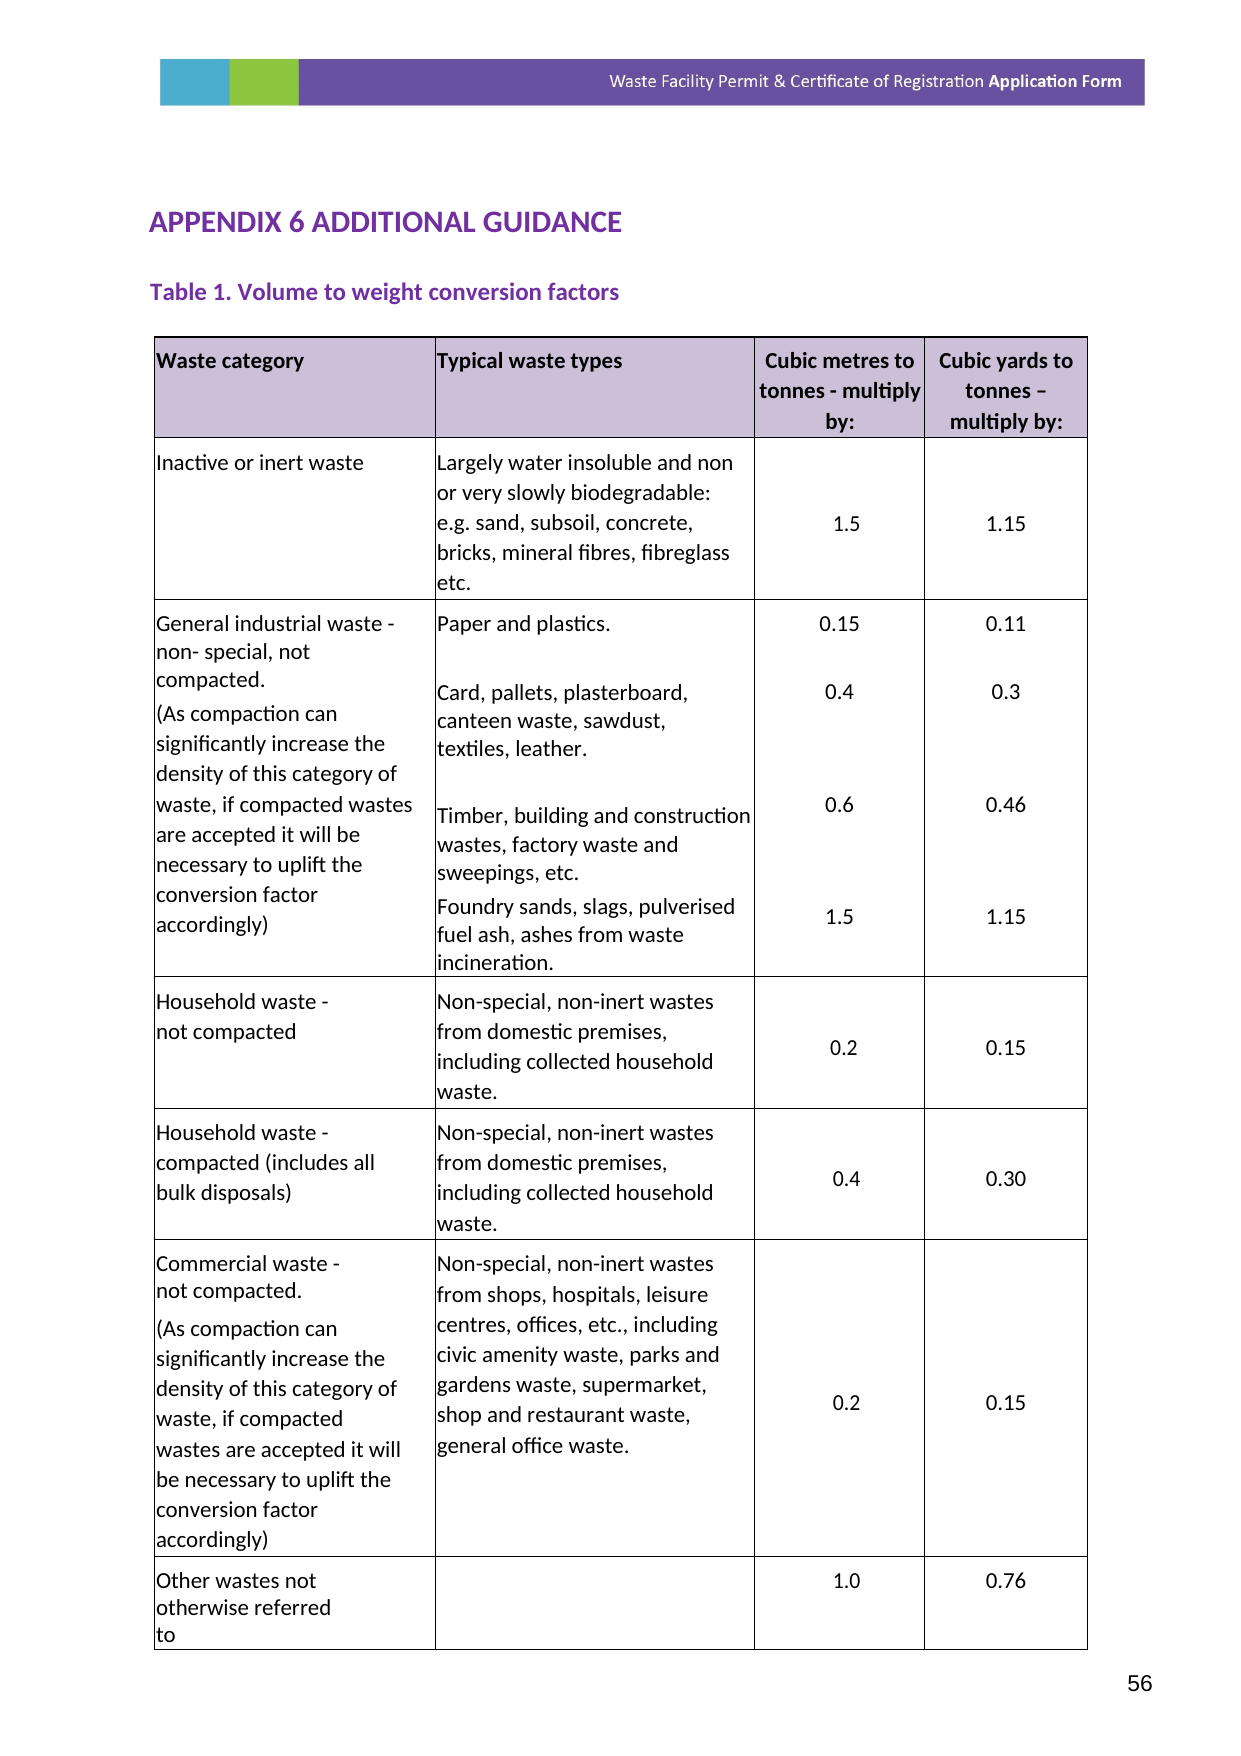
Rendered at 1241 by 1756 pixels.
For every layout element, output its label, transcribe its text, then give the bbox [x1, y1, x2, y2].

table_cell 0.30 [925, 1109, 1087, 1239]
table_cell Household waste - not compacted [155, 977, 435, 1107]
table_cell 1.0 [755, 1557, 924, 1648]
table_cell 0.2 [755, 977, 924, 1107]
table_cell Non-special, non-inert wastes from domestic premises, including collected household waste. [436, 977, 754, 1107]
subtitle APPENDIX 6 ADDITIONAL GUIDANCE [148, 202, 1152, 241]
table_header Typical waste types [436, 338, 754, 437]
table_cell 0.2 [755, 1240, 924, 1556]
table_header Cubic metres to tonnes - multiply by: [755, 338, 924, 437]
table_cell 0.15 [925, 977, 1087, 1107]
table_cell Household waste - compacted (includes all bulk disposals) [155, 1109, 435, 1239]
table_cell Non-special, non-inert wastes from shops, hospitals, leisure centres, offices, etc., including civic amenity waste, parks and gardens waste, supermarket, shop and restaurant waste, general office waste. [436, 1240, 754, 1556]
table_cell General industrial waste - non- special, not compacted. (As compaction can significantly increase the density of this category of waste, if compacted wastes are accepted it will be necessary to uplift the conversion factor accordingly) [155, 600, 435, 976]
table_cell 0.15 [925, 1240, 1087, 1556]
table_cell 0.76 [925, 1557, 1087, 1648]
text Table 1. Volume to weight conversion factors [150, 276, 1152, 306]
table_header Waste category [155, 338, 435, 437]
table_cell 1.5 [755, 438, 924, 598]
table_cell Commercial waste - not compacted. (As compaction can significantly increase the density of this category of waste, if compacted wastes are accepted it will be necessary to uplift the conversion factor accordingly) [155, 1240, 435, 1556]
table_cell 0.4 [755, 1109, 924, 1239]
picture [156, 22, 1149, 129]
table_cell Inactive or inert waste [155, 438, 435, 598]
table_cell Other wastes not otherwise referred to [155, 1557, 435, 1648]
table_cell Largely water insoluble and non or very slowly biodegradable: e.g. sand, subsoil, concrete, bricks, mineral fibres, fibreglass etc. [436, 438, 754, 598]
table_cell 0.11 0.3 0.46 1.15 [925, 600, 1087, 976]
table_header Cubic yards to tonnes – multiply by: [925, 338, 1087, 437]
table_cell [436, 1557, 754, 1648]
table_cell Paper and plastics. Card, pallets, plasterboard, canteen waste, sawdust, textiles, leather. Timber, building and construction wastes, factory waste and sweepings, etc. Foundry sands, slags, pulverised fuel ash, ashes from waste incineration. [436, 600, 754, 976]
table_cell Non-special, non-inert wastes from domestic premises, including collected household waste. [436, 1109, 754, 1239]
table_cell 1.15 [925, 438, 1087, 598]
table_cell 0.15 0.4 0.6 1.5 [755, 600, 924, 976]
